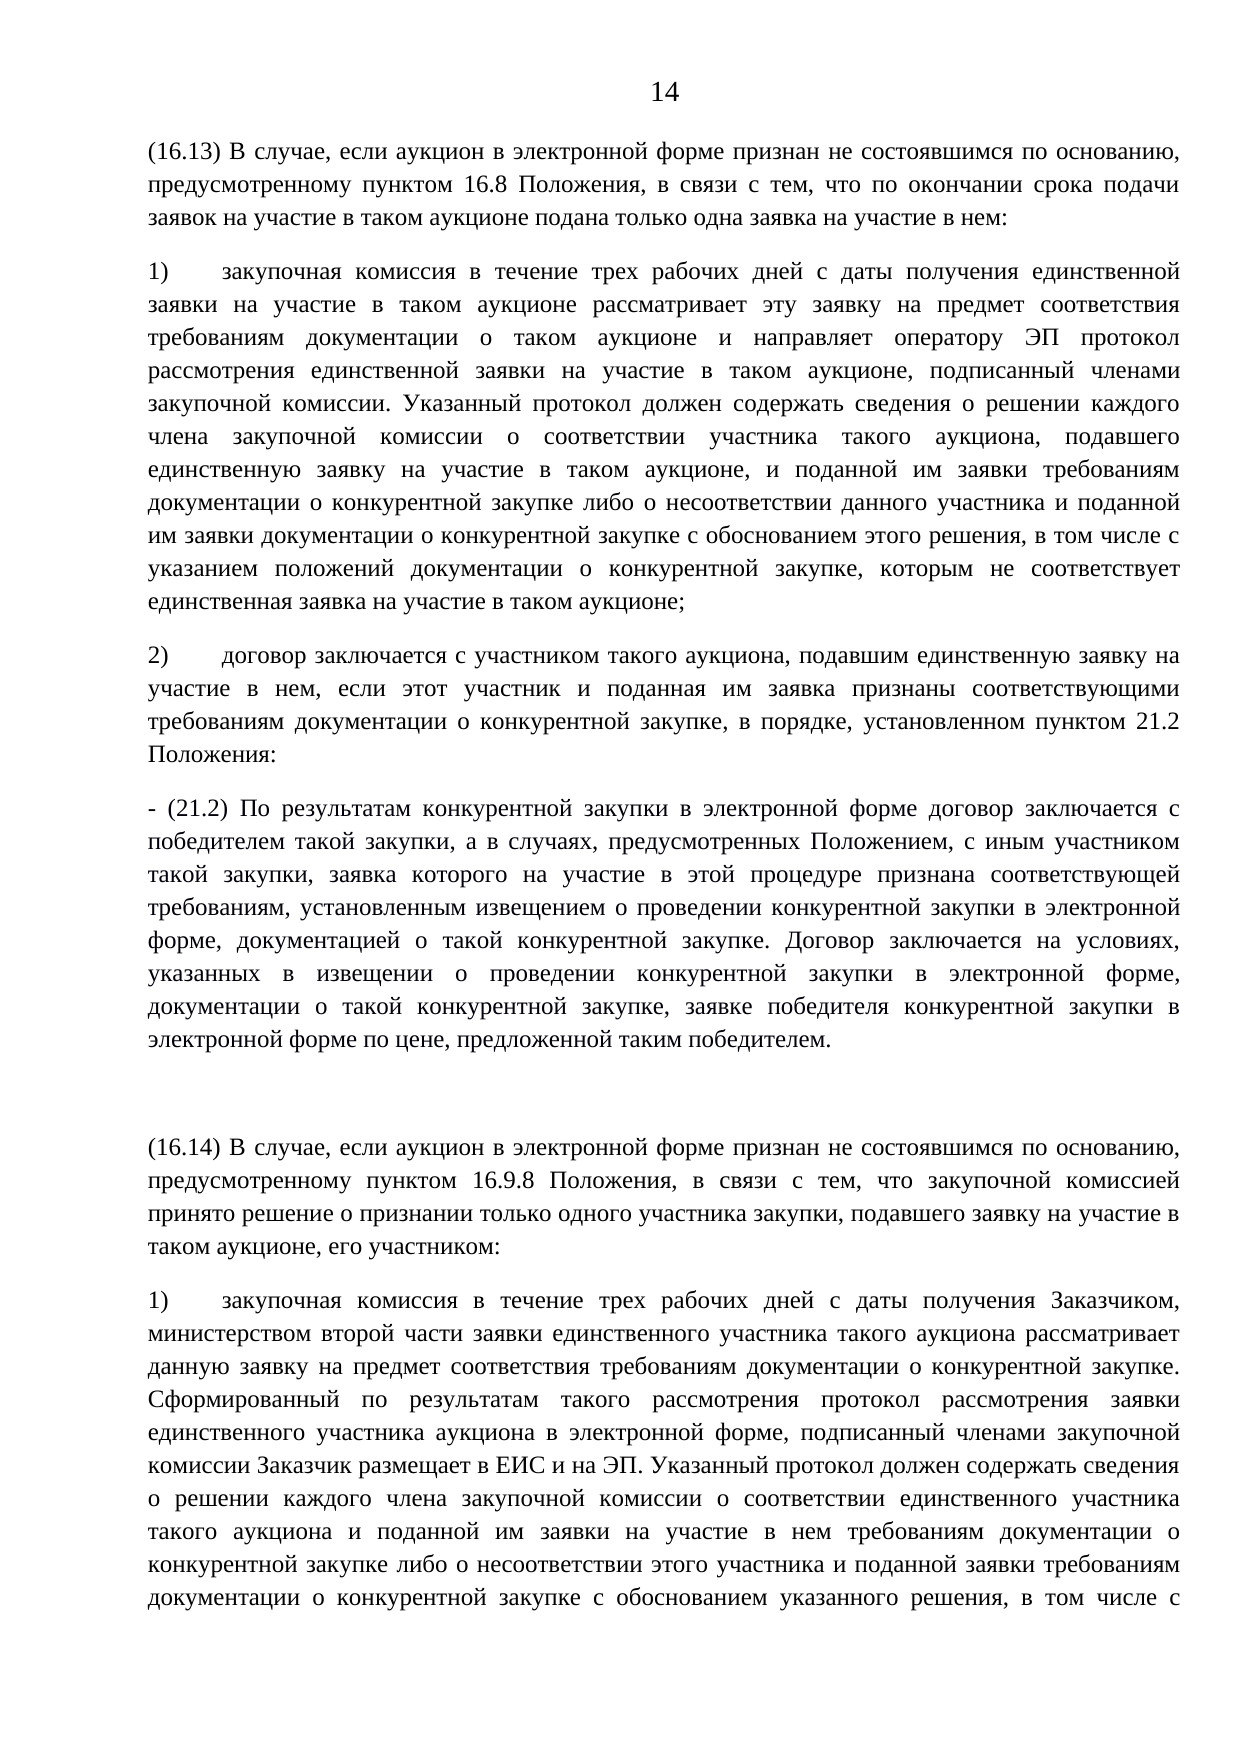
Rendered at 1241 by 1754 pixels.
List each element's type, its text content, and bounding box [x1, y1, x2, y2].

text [148, 1285, 1181, 1611]
text (16.13) В случае, если аукцион в электронной форме признан не состоявшимся по основанию, предусмотренному пунктом 16.8 Положения, в связи с тем, что по окончании срока подачи заявок на участие в таком аукционе подана только одна заявка на участие в нем: [148, 136, 1181, 231]
text 1) закупочная комиссия в течение трех рабочих дней с даты получения единственной заявки на участие в таком аукционе рассматривает эту заявку на предмет соответствия требованиям документации о таком аукционе и направляет оператору ЭП протокол рассмотрения единственной заявки на участие в таком аукционе, подписанный членами закупочной комиссии. Указанный протокол должен содержать сведения о решении каждого члена закупочной комиссии о соответствии участника такого аукциона, подавшего единственную заявку на участие в таком аукционе, и поданной им заявки требованиям документации о конкурентной закупке либо о несоответствии данного участника и поданной им заявки документации о конкурентной закупке с обоснованием этого решения, в том числе с указанием положений документации о конкурентной закупке, которым не соответствует единственная заявка на участие в таком аукционе; [148, 256, 1181, 615]
text (16.14) В случае, если аукцион в электронной форме признан не состоявшимся по основанию, предусмотренному пунктом 16.9.8 Положения, в связи с тем, что закупочной комиссией принято решение о признании только одного участника закупки, подавшего заявку на участие в таком аукционе, его участником: [148, 1132, 1181, 1260]
text - (21.2) По результатам конкурентной закупки в электронной форме договор заключается с победителем такой закупки, а в случаях, предусмотренных Положением, с иным участником такой закупки, заявка которого на участие в этой процедуре признана соответствующей требованиям, установленным извещением о проведении конкурентной закупки в электронной форме, документацией о такой конкурентной закупке. Договор заключается на условиях, указанных в извещении о проведении конкурентной закупки в электронной форме, документации о такой конкурентной закупке, заявке победителя конкурентной закупки в электронной форме по цене, предложенной таким победителем. [148, 793, 1181, 1053]
text 2) договор заключается с участником такого аукциона, подавшим единственную заявку на участие в нем, если этот участник и поданная им заявка признаны соответствующими требованиям документации о конкурентной закупке, в порядке, установленном пунктом 21.2 Положения: [148, 640, 1181, 768]
